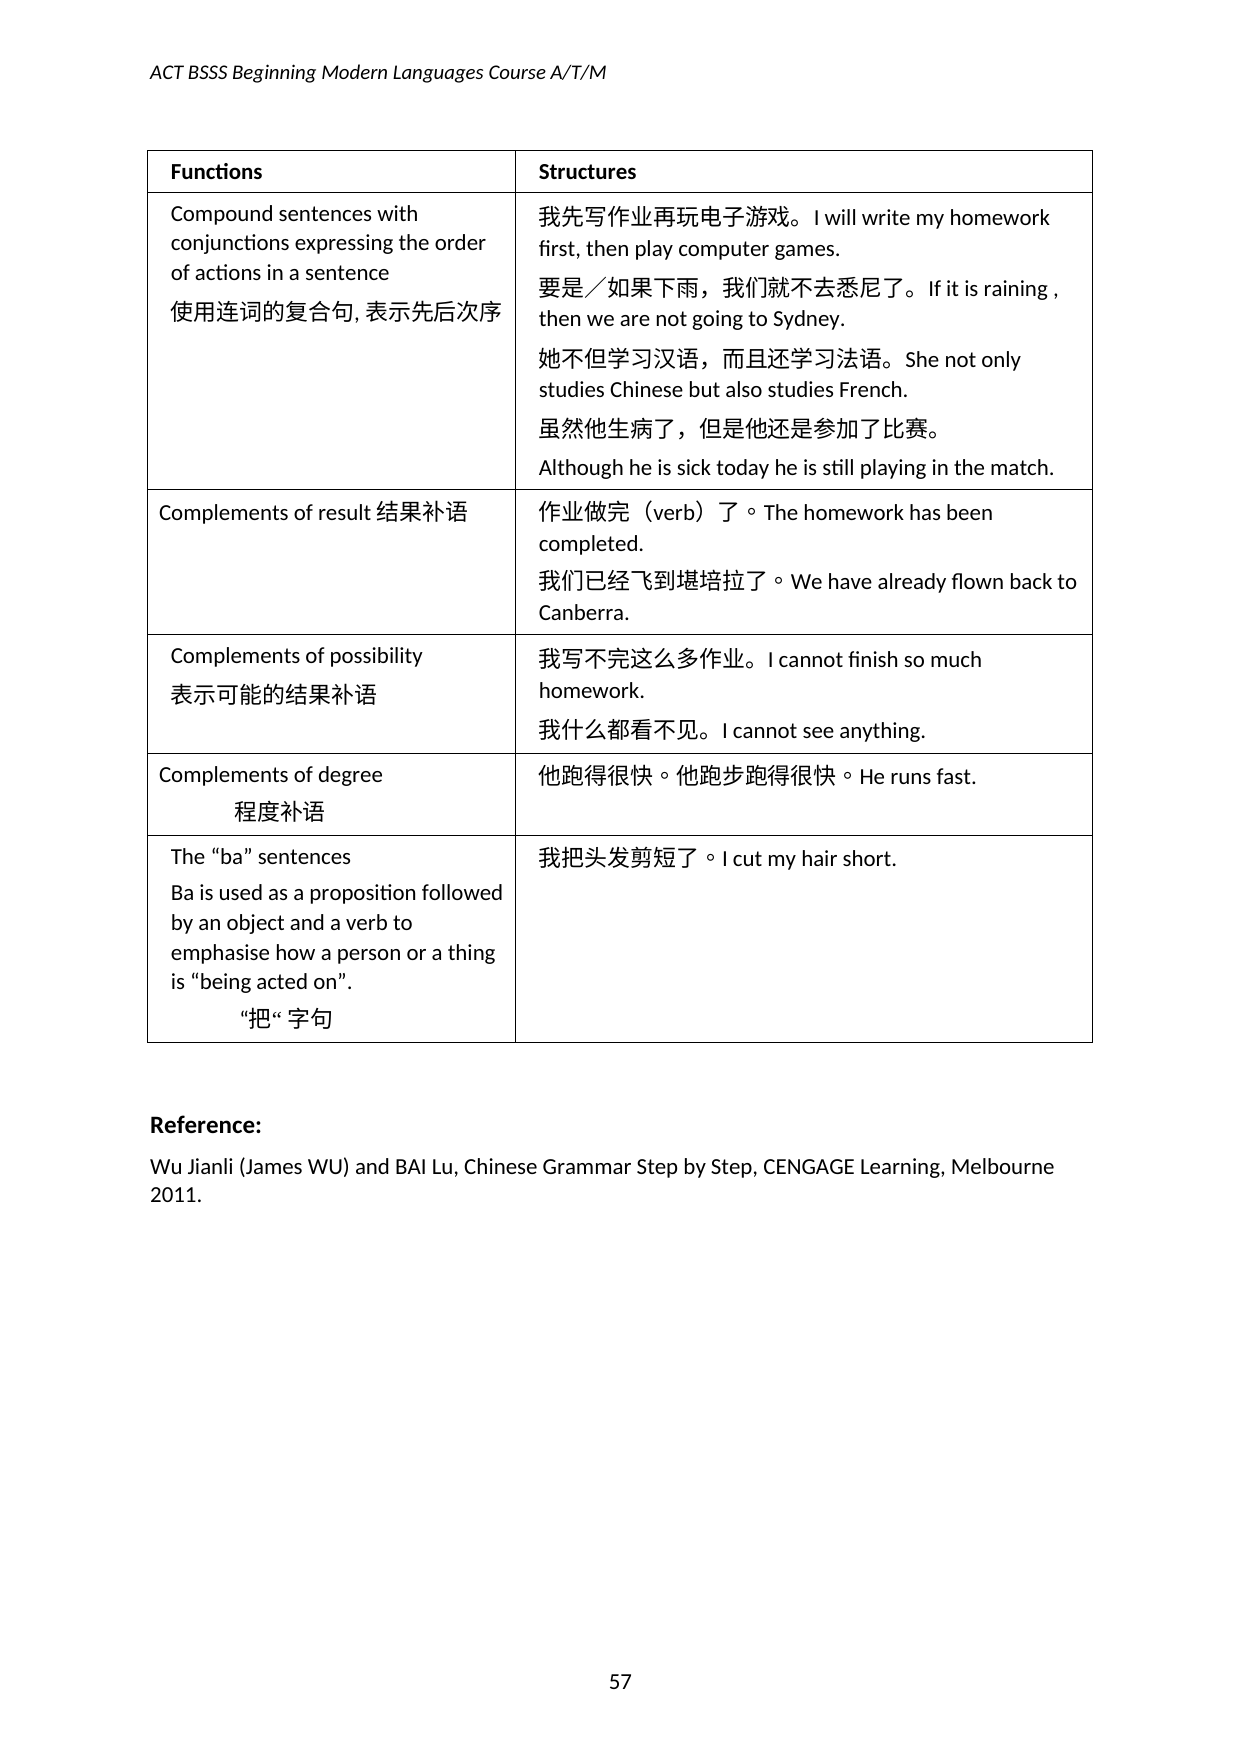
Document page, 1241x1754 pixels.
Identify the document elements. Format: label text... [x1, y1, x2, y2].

table_cell 他跑得很快。他跑步跑得很快。He runs fast. [516, 754, 1092, 835]
table_header Functions [148, 151, 515, 192]
table_cell Complements of possibility 表示可能的结果补语 [148, 635, 515, 753]
table_cell 我把头发剪短了。I cut my hair short. [516, 836, 1092, 1042]
table_cell 我写不完这么多作业。I cannot finish so much homework. 我什么都看不见。I cannot see anything. [516, 635, 1092, 753]
table_cell Complements of result 结果补语 [148, 490, 515, 633]
subtitle Reference: [150, 1109, 1090, 1139]
table_cell Compound sentences with conjunctions expressing the order of actions in a sentence 使用连词的复合句, 表示先后次序 [148, 193, 515, 489]
text Wu Jianli (James WU) and BAI Lu, Chinese Grammar Step by Step, CENGAGE Learning, Melbourne 2011. [150, 1152, 1090, 1208]
table_cell The “ba” sentences Ba is used as a proposition followed by an object and a verb to emphasise how a person or a thing is “being acted on”. “把“ 字句 [148, 836, 515, 1042]
table_cell 我先写作业再玩电子游戏。I will write my homework first, then play computer games. 要是／如果下雨，我们就不去悉尼了。If it is raining , then we are not going to Sydney. 她不但学习汉语，而且还学习法语。She not only studies Chinese but also studies French. 虽然他生病了，但是他还是参加了比赛。 Although he is sick today he is still playing in the match. [516, 193, 1092, 489]
table_header Structures [516, 151, 1092, 192]
table_cell 作业做完（verb）了。The homework has been completed. 我们已经飞到堪培拉了。We have already flown back to Canberra. [516, 490, 1092, 633]
table_cell Complements of degree 程度补语 [148, 754, 515, 835]
